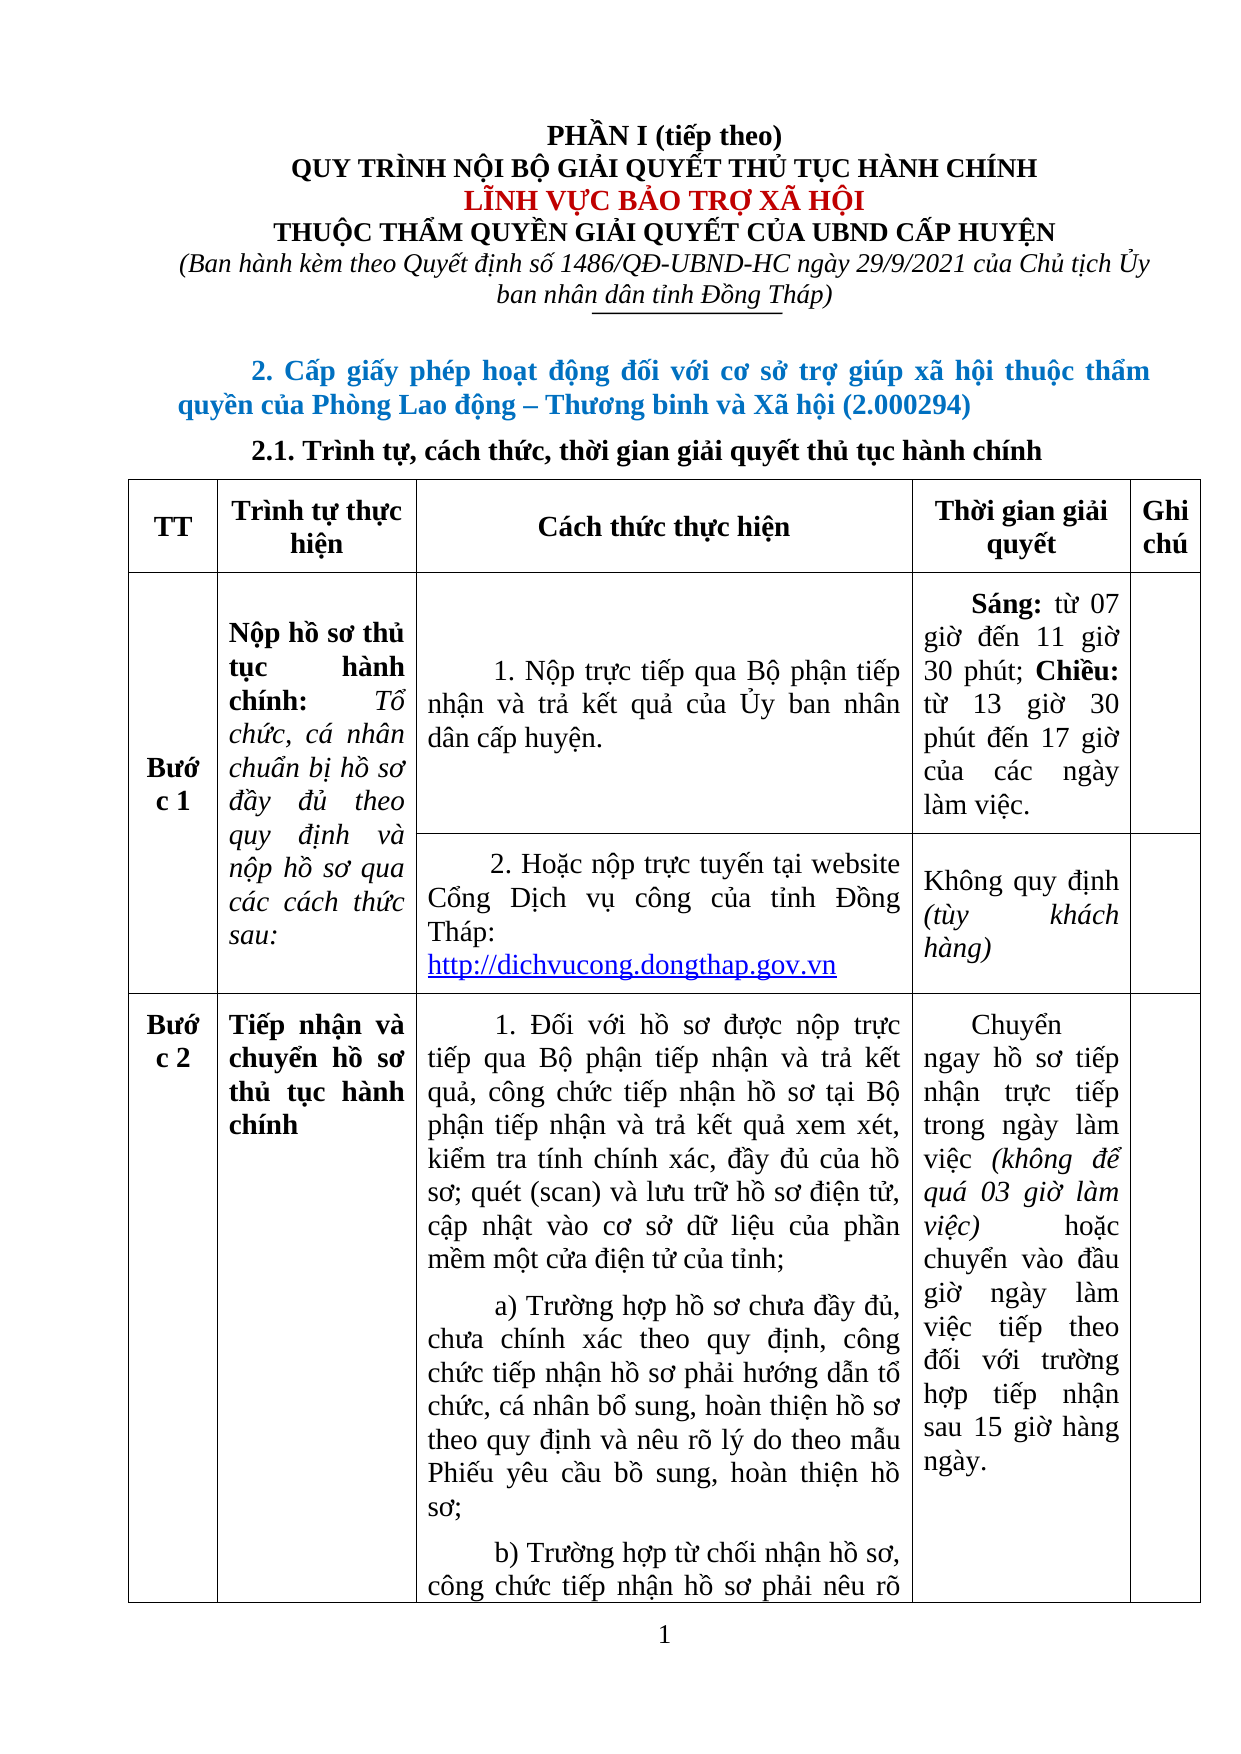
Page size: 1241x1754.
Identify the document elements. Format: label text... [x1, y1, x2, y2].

text PHẦN I (tiếp theo) [177, 118, 1152, 152]
table_cell [1131, 994, 1200, 1602]
table_cell 2. Hoặc nộp trực tuyến tại website Cổng Dịch vụ công của tỉnh Đồng Tháp: http://dichvucong.dongthap.gov.vn [417, 834, 912, 993]
table_cell [1131, 834, 1200, 993]
table_cell Bước 2 [129, 994, 217, 1602]
text 2.1. Trình tự, cách thức, thời gian giải quyết thủ tục hành chính [177, 433, 1152, 467]
table_cell 1. Nộp trực tiếp qua Bộ phận tiếp nhận và trả kết quả của Ủy ban nhân dân cấp huyện. [417, 573, 912, 833]
text QUY TRÌNH NỘI BỘ GIẢI QUYẾT THỦ TỤC HÀNH CHÍNH [177, 152, 1152, 183]
table_header Thời gian giải quyết [913, 480, 1130, 572]
table_cell Không quy định (tùy khách hàng) [913, 834, 1130, 993]
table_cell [913, 994, 1130, 1602]
table_header Ghi chú [1131, 480, 1200, 572]
table_cell Sáng: từ 07 giờ đến 11 giờ 30 phút; Chiều: từ 13 giờ 30 phút đến 17 giờ của các ngày làm việc. [913, 573, 1130, 833]
text (Ban hành kèm theo Quyết định số 1486/QĐ-UBND-HC ngày 29/9/2021 của Chủ tịch Ủy ban nhân dân tỉnh Đồng Tháp) [177, 247, 1152, 310]
table_cell Nộp hồ sơ thủ tục hành chính: Tổ chức, cá nhân chuẩn bị hồ sơ đầy đủ theo quy định và nộp hồ sơ qua các cách thức sau: [218, 573, 416, 993]
text THUỘC THẨM QUYỀN GIẢI QUYẾT CỦA UBND CẤP HUYỆN [177, 216, 1152, 247]
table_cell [218, 994, 416, 1602]
table_header TT [129, 480, 217, 572]
text 2. Cấp giấy phép hoạt động đối với cơ sở trợ giúp xã hội thuộc thẩm quyền của Phòng Lao động – Thương binh và Xã hội (2.000294) [177, 353, 1152, 421]
table_cell [1131, 573, 1200, 833]
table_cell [417, 994, 912, 1602]
table_header Trình tự thực hiện [218, 480, 416, 572]
table_header Cách thức thực hiện [417, 480, 912, 572]
text LĨNH VỰC BẢO TRỢ XÃ HỘI [177, 183, 1152, 216]
table_cell Bước 1 [129, 573, 217, 993]
